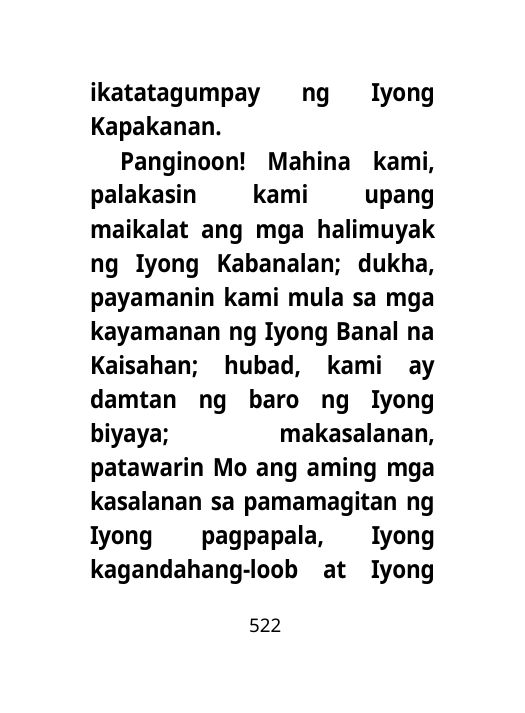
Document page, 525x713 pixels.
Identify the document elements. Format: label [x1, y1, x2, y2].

text [90, 143, 435, 586]
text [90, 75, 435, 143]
